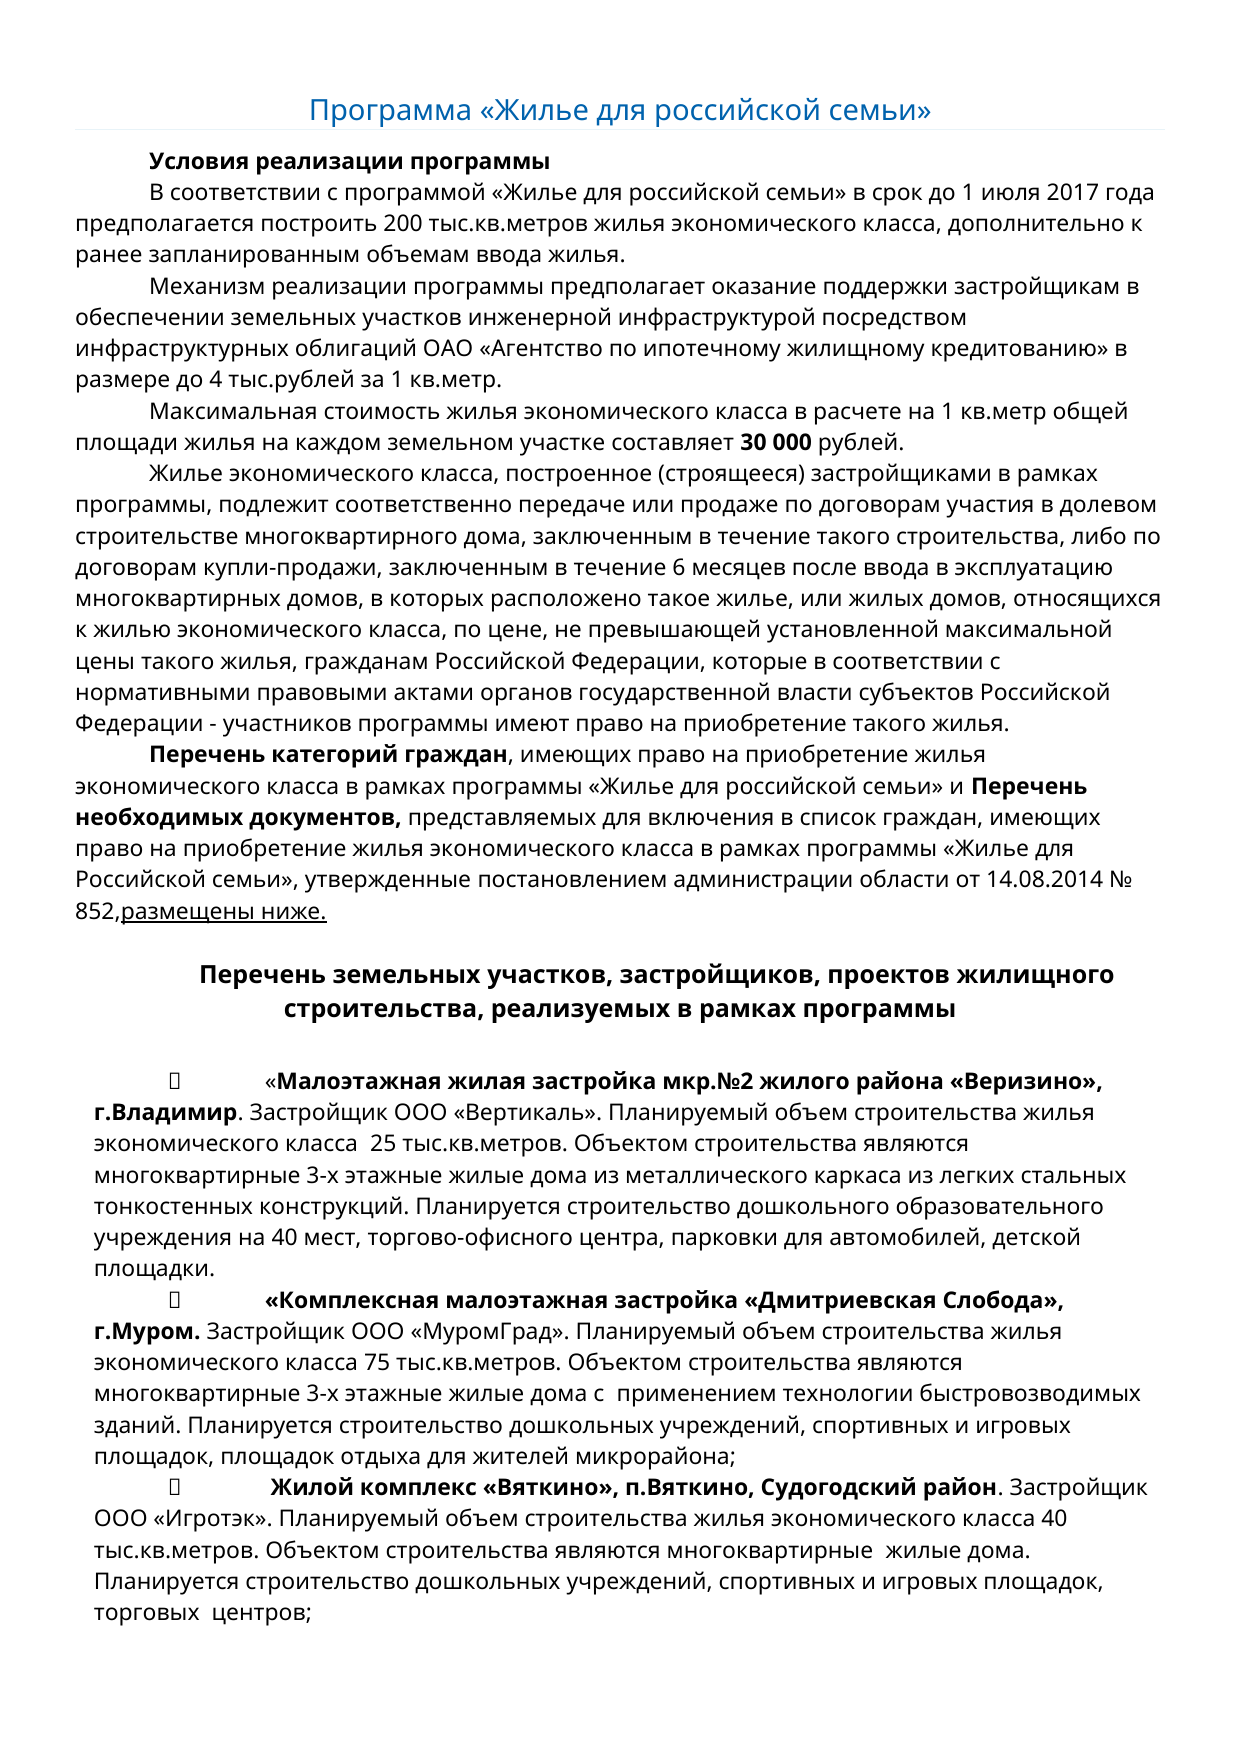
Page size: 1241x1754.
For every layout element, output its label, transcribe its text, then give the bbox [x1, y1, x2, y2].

text  Жилой комплекс «Вяткино», п.Вяткино, Судогодский район. Застройщик ООО «Игротэк». Планируемый объем строительства жилья экономического класса 40 тыс.кв.метров. Объектом строительства являются многоквартирные жилые дома. Планируется строительство дошкольных учреждений, спортивных и игровых площадок, торговых центров; [94, 1471, 1165, 1627]
text Условия реализации программы [75, 144, 1165, 176]
text Перечень земельных участков, застройщиков, проектов жилищного строительства, реализуемых в рамках программы [75, 957, 1165, 1025]
text В соответствии с программой «Жилье для российской семьи» в срок до 1 июля 2017 года предполагается построить 200 тыс.кв.метров жилья экономического класса, дополнительно к ранее запланированным объемам ввода жилья. [75, 176, 1165, 269]
text  «Комплексная малоэтажная застройка «Дмитриевская Слобода», г.Муром. Застройщик ООО «МуромГрад». Планируемый объем строительства жилья экономического класса 75 тыс.кв.метров. Объектом строительства являются многоквартирные 3-х этажные жилые дома с применением технологии быстровозводимых зданий. Планируется строительство дошкольных учреждений, спортивных и игровых площадок, площадок отдыха для жителей микрорайона; [94, 1284, 1165, 1471]
text  «Малоэтажная жилая застройка мкр.№2 жилого района «Веризино», г.Владимир. Застройщик ООО «Вертикаль». Планируемый объем строительства жилья экономического класса 25 тыс.кв.метров. Объектом строительства являются многоквартирные 3-х этажные жилые дома из металлического каркаса из легких стальных тонкостенных конструкций. Планируется строительство дошкольного образовательного учреждения на 40 мест, торгово-офисного центра, парковки для автомобилей, детской площадки. [94, 1065, 1165, 1284]
text Механизм реализации программы предполагает оказание поддержки застройщикам в обеспечении земельных участков инженерной инфраструктурой посредством инфраструктурных облигаций ОАО «Агентство по ипотечному жилищному кредитованию» в размере до 4 тыс.рублей за 1 кв.метр. [75, 269, 1165, 394]
text Перечень категорий граждан, имеющих право на приобретение жилья экономического класса в рамках программы «Жилье для российской семьи» и Перечень необходимых документов, представляемых для включения в список граждан, имеющих право на приобретение жилья экономического класса в рамках программы «Жилье для Российской семьи», утвержденные постановлением администрации области от 14.08.2014 № 852,размещены ниже. [75, 738, 1165, 926]
text Максимальная стоимость жилья экономического класса в расчете на 1 кв.метр общей площади жилья на каждом земельном участке составляет 30 000 рублей. [75, 394, 1165, 457]
text Программа «Жилье для российской семьи» [75, 89, 1165, 129]
text Жилье экономического класса, построенное (строящееся) застройщиками в рамках программы, подлежит соответственно передаче или продаже по договорам участия в долевом строительстве многоквартирного дома, заключенным в течение такого строительства, либо по договорам купли-продажи, заключенным в течение 6 месяцев после ввода в эксплуатацию многоквартирных домов, в которых расположено такое жилье, или жилых домов, относящихся к жилью экономического класса, по цене, не превышающей установленной максимальной цены такого жилья, гражданам Российской Федерации, которые в соответствии с нормативными правовыми актами органов государственной власти субъектов Российской Федерации - участников программы имеют право на приобретение такого жилья. [75, 457, 1164, 738]
